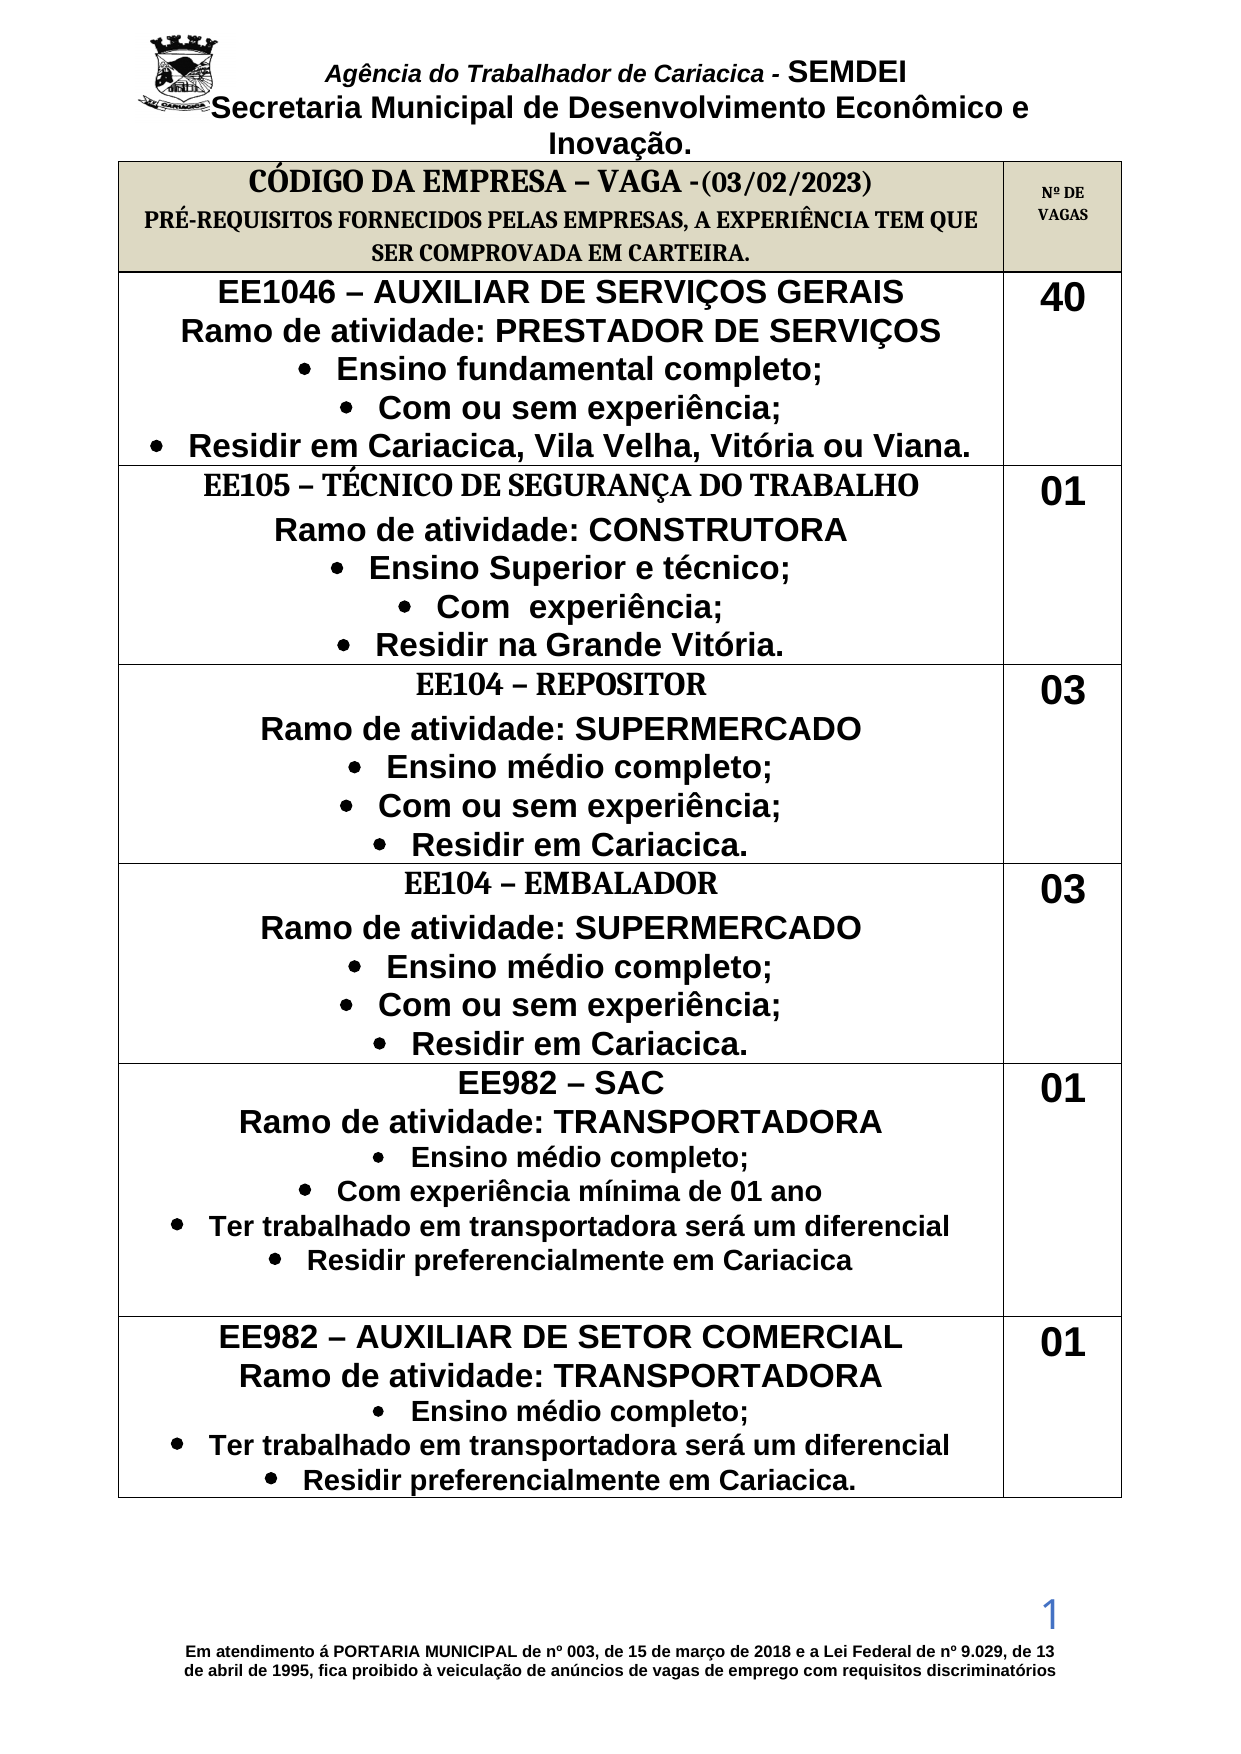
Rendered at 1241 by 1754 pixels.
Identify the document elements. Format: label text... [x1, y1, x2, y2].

table_cell EE982 – SAC Ramo de atividade: TRANSPORTADORA Ensino médio completo; Com experiência mínima de 01 ano Ter trabalhado em transportadora será um diferencial Residir preferencialmente em Cariacica [119, 1064, 1003, 1316]
table_cell EE104 – EMBALADOR Ramo de atividade: SUPERMERCADO Ensino médio completo; Com ou sem experiência; Residir em Cariacica. [119, 864, 1003, 1062]
table_cell 03 [1004, 665, 1121, 863]
table_cell EE104 – REPOSITOR Ramo de atividade: SUPERMERCADO Ensino médio completo; Com ou sem experiência; Residir em Cariacica. [119, 665, 1003, 863]
table_cell 01 [1004, 1317, 1121, 1497]
table_cell EE982 – AUXILIAR DE SETOR COMERCIAL Ramo de atividade: TRANSPORTADORA Ensino médio completo; Ter trabalhado em transportadora será um diferencial Residir preferencialmente em Cariacica. [119, 1317, 1003, 1497]
table_cell 01 [1004, 1064, 1121, 1316]
table_header CÓDIGO DA EMPRESA – VAGA -(03/02/2023) PRÉ-REQUISITOS FORNECIDOS PELAS EMPRESAS, A EXPERIÊNCIA TEM QUE SER COMPROVADA EM CARTEIRA. [119, 162, 1003, 271]
table_cell 01 [1004, 466, 1121, 664]
table_header Nº DE VAGAS [1004, 162, 1121, 271]
table_cell 40 [1004, 273, 1121, 465]
picture [134, 31, 237, 123]
table_cell EE105 – TÉCNICO DE SEGURANÇA DO TRABALHO Ramo de atividade: CONSTRUTORA Ensino Superior e técnico; Com experiência; Residir na Grande Vitória. [119, 466, 1003, 664]
table_cell EE1046 – AUXILIAR DE SERVIÇOS GERAIS Ramo de atividade: PRESTADOR DE SERVIÇOS Ensino fundamental completo; Com ou sem experiência; Residir em Cariacica, Vila Velha, Vitória ou Viana. [119, 273, 1003, 465]
table_cell 03 [1004, 864, 1121, 1062]
